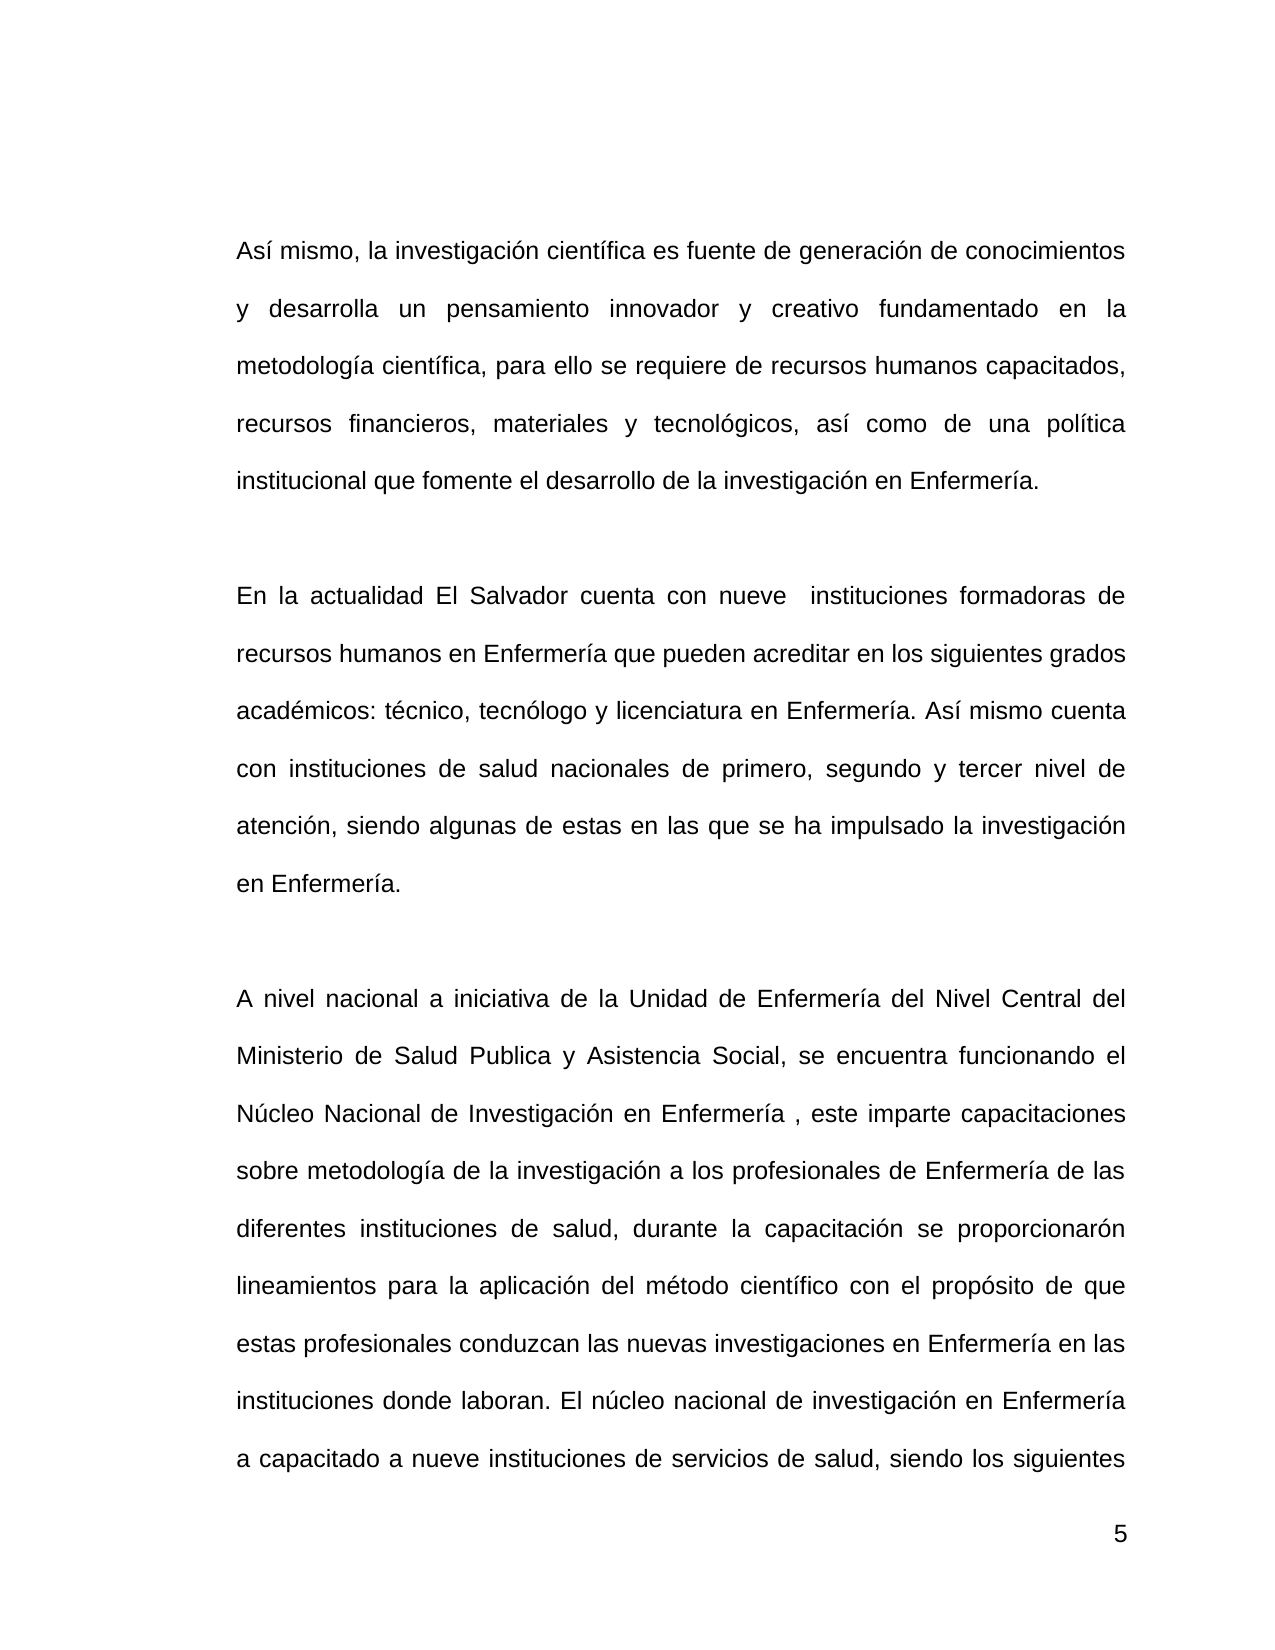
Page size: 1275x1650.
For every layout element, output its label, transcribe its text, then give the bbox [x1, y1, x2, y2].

text En la actualidad El Salvador cuenta con nueve instituciones formadoras de recursos humanos en Enfermería que pueden acreditar en los siguientes grados académicos: técnico, tecnólogo y licenciatura en Enfermería. Así mismo cuenta con instituciones de salud nacionales de primero, segundo y tercer nivel de atención, siendo algunas de estas en las que se ha impulsado la investigación en Enfermería. [236, 581, 1127, 897]
text Así mismo, la investigación científica es fuente de generación de conocimientos y desarrolla un pensamiento innovador y creativo fundamentado en la metodología científica, para ello se requiere de recursos humanos capacitados, recursos financieros, materiales y tecnológicos, así como de una política institucional que fomente el desarrollo de la investigación en Enfermería. [236, 236, 1127, 495]
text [236, 984, 1127, 1472]
